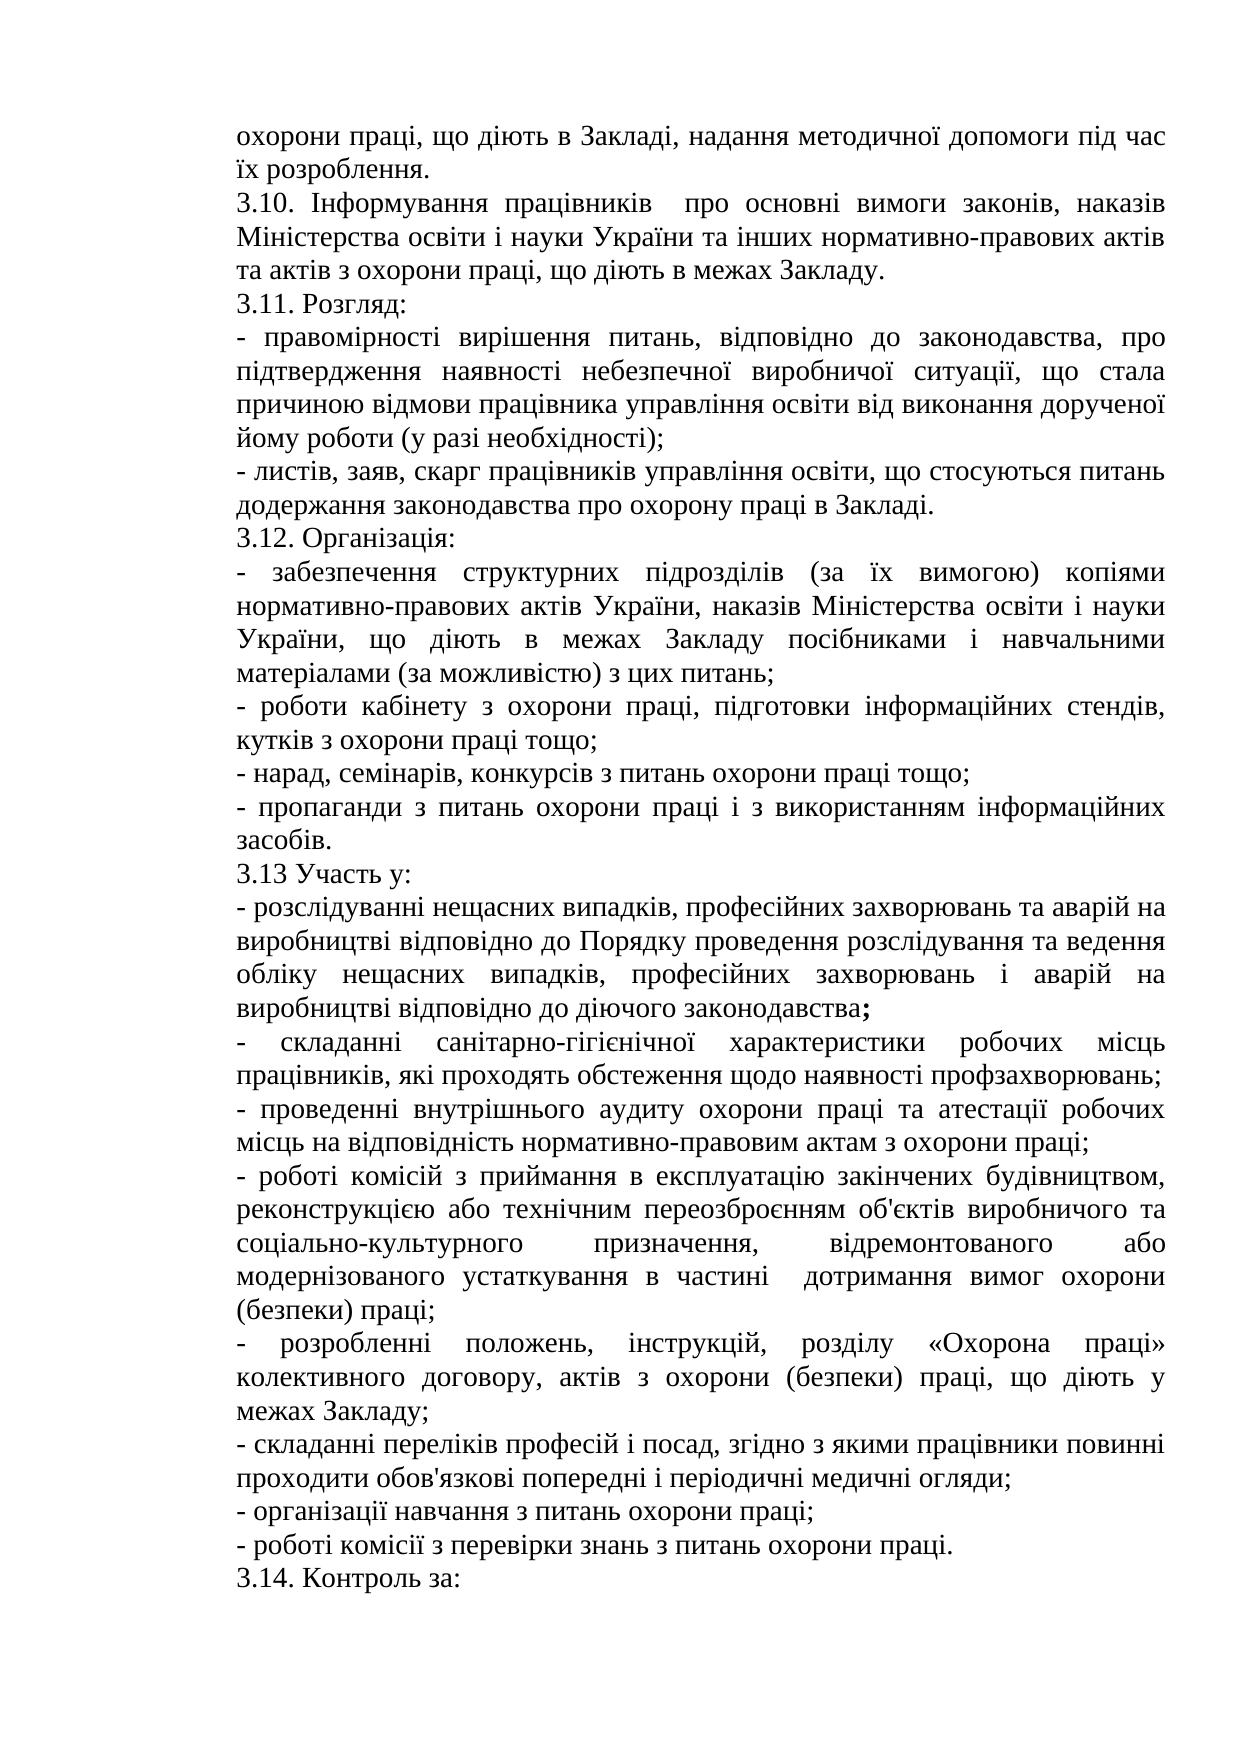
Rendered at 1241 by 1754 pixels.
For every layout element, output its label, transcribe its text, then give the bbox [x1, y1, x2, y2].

text - листів, заяв, скарг працівників управління освіти, що стосуються питань додержання законодавства про охорону праці в Закладі. [236, 453, 1167, 521]
text - складанні санітарно-гігієнічної характеристики робочих місць працівників, які проходять обстеження щодо наявності профзахворювань; [236, 1024, 1167, 1091]
text - організації навчання з питань охорони праці; [236, 1493, 1167, 1527]
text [236, 118, 1167, 185]
text - роботі комісії з перевірки знань з питань охорони праці. [236, 1527, 1167, 1560]
text 3.10. Інформування працівників про основні вимоги законів, наказів Міністерства освіти і науки України та інших нормативно-правових актів та актів з охорони праці, що діють в межах Закладу. [236, 185, 1167, 286]
text 3.12. Організація: [236, 521, 1167, 554]
text - нарад, семінарів, конкурсів з питань охорони праці тощо; [236, 755, 1167, 789]
text - роботи кабінету з охорони праці, підготовки інформаційних стендів, кутків з охорони праці тощо; [236, 688, 1167, 755]
text - роботі комісій з приймання в експлуатацію закінчених будівництвом, реконструкцією або технічним переозброєнням об'єктів виробничого та соціально-культурного призначення, відремонтованого або модернізованого устаткування в частині дотримання вимог охорони (безпеки) праці; [236, 1158, 1167, 1326]
text - складанні переліків професій і посад, згідно з якими працівники повинні проходити обов'язкові попередні і періодичні медичні огляди; [236, 1426, 1167, 1493]
text - розслідуванні нещасних випадків, професійних захворювань та аварій на виробництві відповідно до Порядку проведення розслідування та ведення обліку нещасних випадків, професійних захворювань і аварій на виробництві відповідно до діючого законодавства; [236, 889, 1167, 1024]
text 3.13 Участь у: [236, 856, 1167, 889]
text - проведенні внутрішнього аудиту охорони праці та атестації робочих місць на відповідність нормативно-правовим актам з охорони праці; [236, 1091, 1167, 1158]
text - забезпечення структурних підрозділів (за їх вимогою) копіями нормативно-правових актів України, наказів Міністерства освіти і науки України, що діють в межах Закладу посібниками і навчальними матеріалами (за можливістю) з цих питань; [236, 554, 1167, 688]
text - правомірності вирішення питань, відповідно до законодавства, про підтвердження наявності небезпечної виробничої ситуації, що стала причиною відмови працівника управління освіти від виконання дорученої йому роботи (у разі необхідності); [236, 319, 1167, 453]
text 3.14. Контроль за: [236, 1560, 1167, 1594]
text 3.11. Розгляд: [236, 286, 1167, 319]
text - розробленні положень, інструкцій, розділу «Охорона праці» колективного договору, актів з охорони (безпеки) праці, що діють у межах Закладу; [236, 1326, 1167, 1426]
text - пропаганди з питань охорони праці і з використанням інформаційних засобів. [236, 789, 1167, 856]
